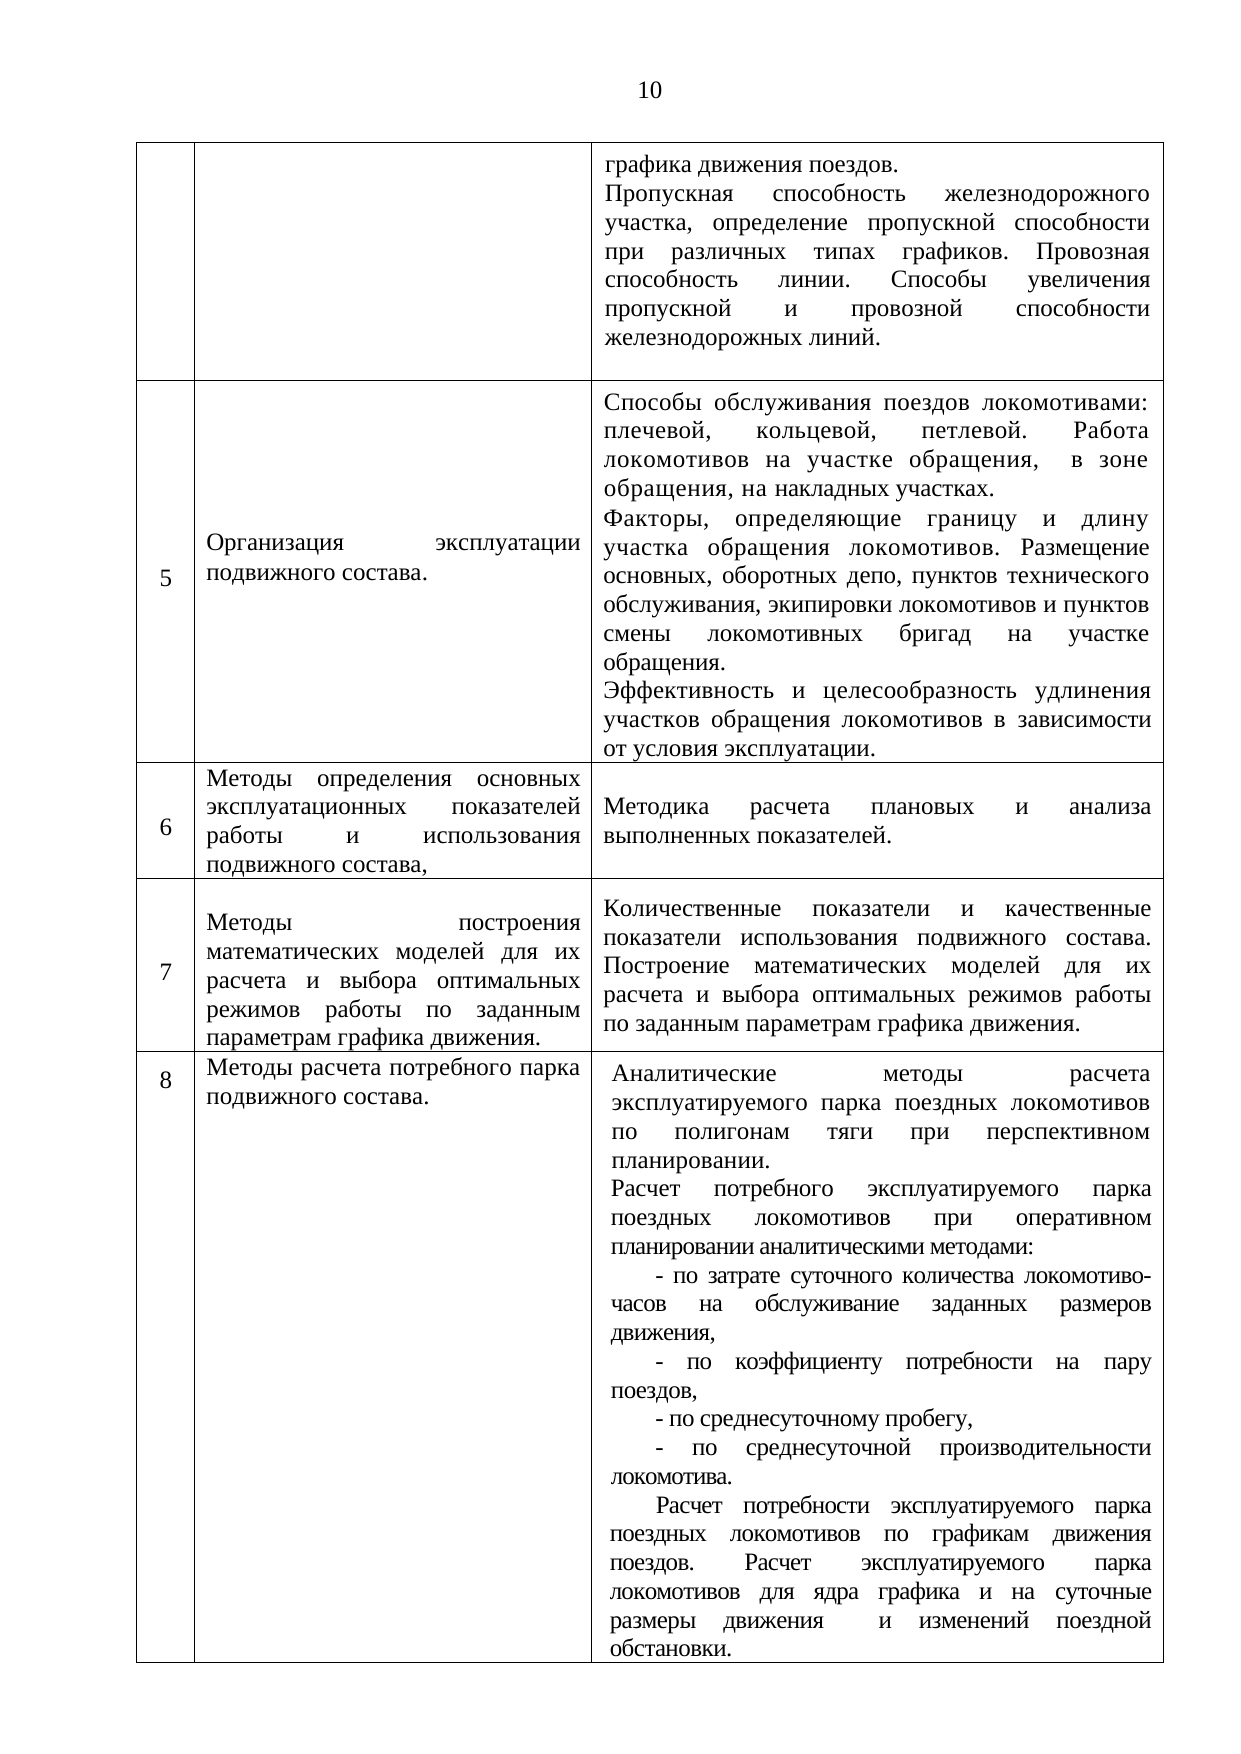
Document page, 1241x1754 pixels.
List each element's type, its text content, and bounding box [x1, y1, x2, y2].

table_cell 5 [137, 381, 194, 762]
table_cell Методика расчета плановых и анализа выполненных показателей. [592, 763, 1163, 878]
table_cell Методы определения основных эксплуатационных показателей работы и использования подвижного состава, [195, 763, 591, 878]
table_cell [195, 143, 591, 379]
table_cell 6 [137, 763, 194, 878]
table_cell Способы обслуживания поездов локомотивами: плечевой, кольцевой, петлевой. Работа локомотивов на участке обращения, в зоне обращения, на накладных участках. Факторы, определяющие границу и длину участка обращения локомотивов. Размещение основных, оборотных депо, пунктов технического обслуживания, экипировки локомотивов и пунктов смены локомотивных бригад на участке обращения. Эффективность и целесообразность удлинения участков обращения локомотивов в зависимости от условия эксплуатации. [592, 381, 1163, 762]
table_cell 7 [137, 879, 194, 1051]
table_cell Организация эксплуатации подвижного состава. [195, 381, 591, 762]
table_cell Количественные показатели и качественные показатели использования подвижного состава. Построение математических моделей для их расчета и выбора оптимальных режимов работы по заданным параметрам графика движения. [592, 879, 1163, 1051]
table_cell 4 [137, 143, 194, 379]
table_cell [195, 1052, 591, 1662]
table_cell Методы построения математических моделей для их расчета и выбора оптимальных режимов работы по заданным параметрам графика движения. [195, 879, 591, 1051]
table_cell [592, 1052, 1163, 1662]
table_cell 8 [137, 1052, 194, 1662]
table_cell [592, 143, 1163, 379]
